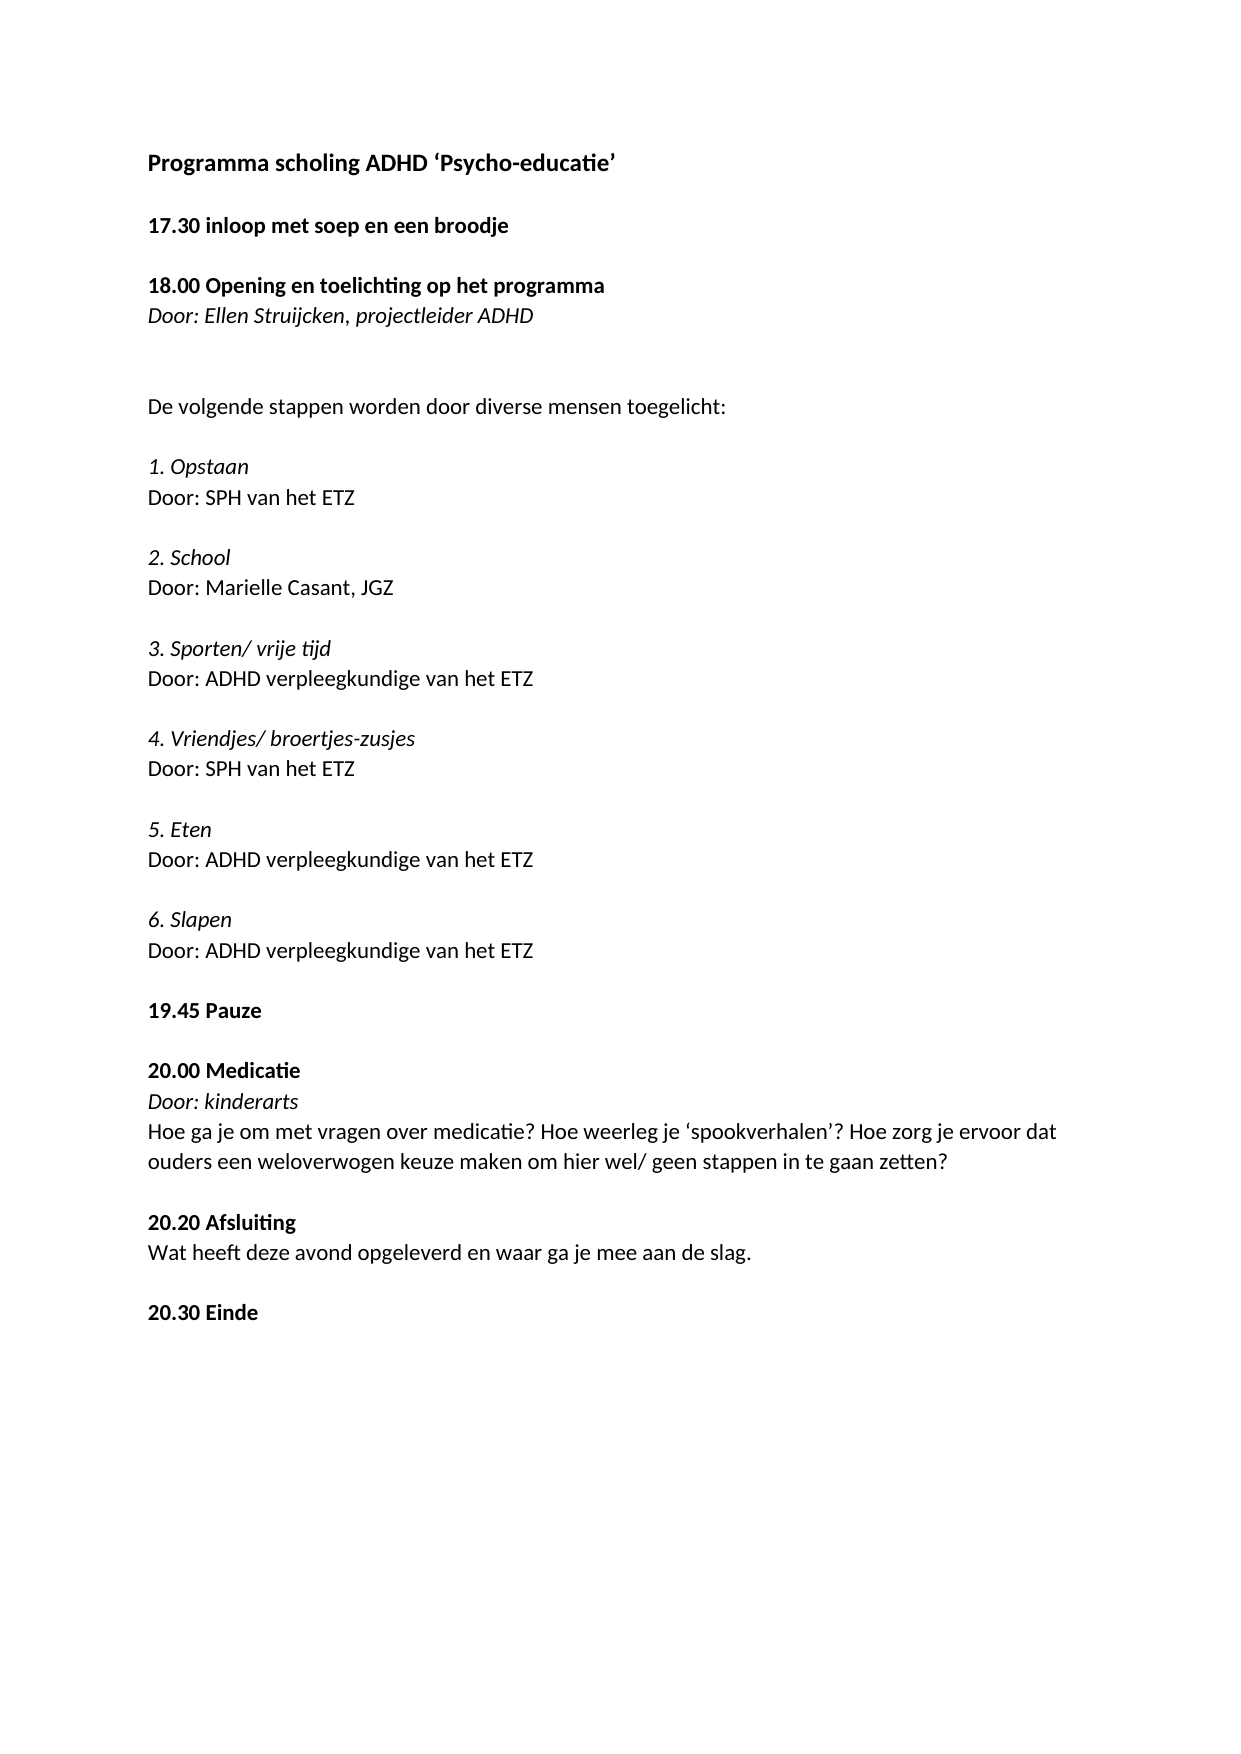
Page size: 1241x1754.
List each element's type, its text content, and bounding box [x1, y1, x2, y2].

text 19.45 Pauze [148, 996, 1093, 1024]
text 20.20 Afsluiting [148, 1208, 1093, 1236]
text 4. Vriendjes/ broertjes-zusjes [148, 724, 1093, 752]
text Door: ADHD verpleegkundige van het ETZ [148, 664, 1093, 692]
text Wat heeft deze avond opgeleverd en waar ga je mee aan de slag. [148, 1238, 1093, 1266]
text Door: ADHD verpleegkundige van het ETZ [148, 845, 1093, 873]
text 17.30 inloop met soep en een broodje [148, 211, 1093, 239]
text Door: Ellen Struijcken, projectleider ADHD [148, 301, 1093, 329]
text Door: SPH van het ETZ [148, 483, 1093, 511]
text Hoe ga je om met vragen over medicatie? Hoe weerleg je ‘spookverhalen’? Hoe zorg je ervoor dat ouders een weloverwogen keuze maken om hier wel/ geen stappen in te gaan zetten? [148, 1117, 1093, 1175]
text Door: kinderarts [148, 1087, 1093, 1115]
text 20.30 Einde [148, 1298, 1093, 1326]
text 1. Opstaan [148, 452, 1093, 480]
text Programma scholing ADHD ‘Psycho-educatie’ [148, 148, 1093, 178]
text 20.00 Medicatie [148, 1057, 1093, 1084]
text 2. School [148, 543, 1093, 571]
text Door: Marielle Casant, JGZ [148, 573, 1093, 601]
text 18.00 Opening en toelichting op het programma [148, 271, 1093, 299]
text 5. Eten [148, 815, 1093, 843]
text 6. Slapen [148, 906, 1093, 933]
text 3. Sporten/ vrije tijd [148, 634, 1093, 662]
text Door: SPH van het ETZ [148, 754, 1093, 782]
text Door: ADHD verpleegkundige van het ETZ [148, 936, 1093, 964]
text De volgende stappen worden door diverse mensen toegelicht: [148, 392, 1093, 420]
